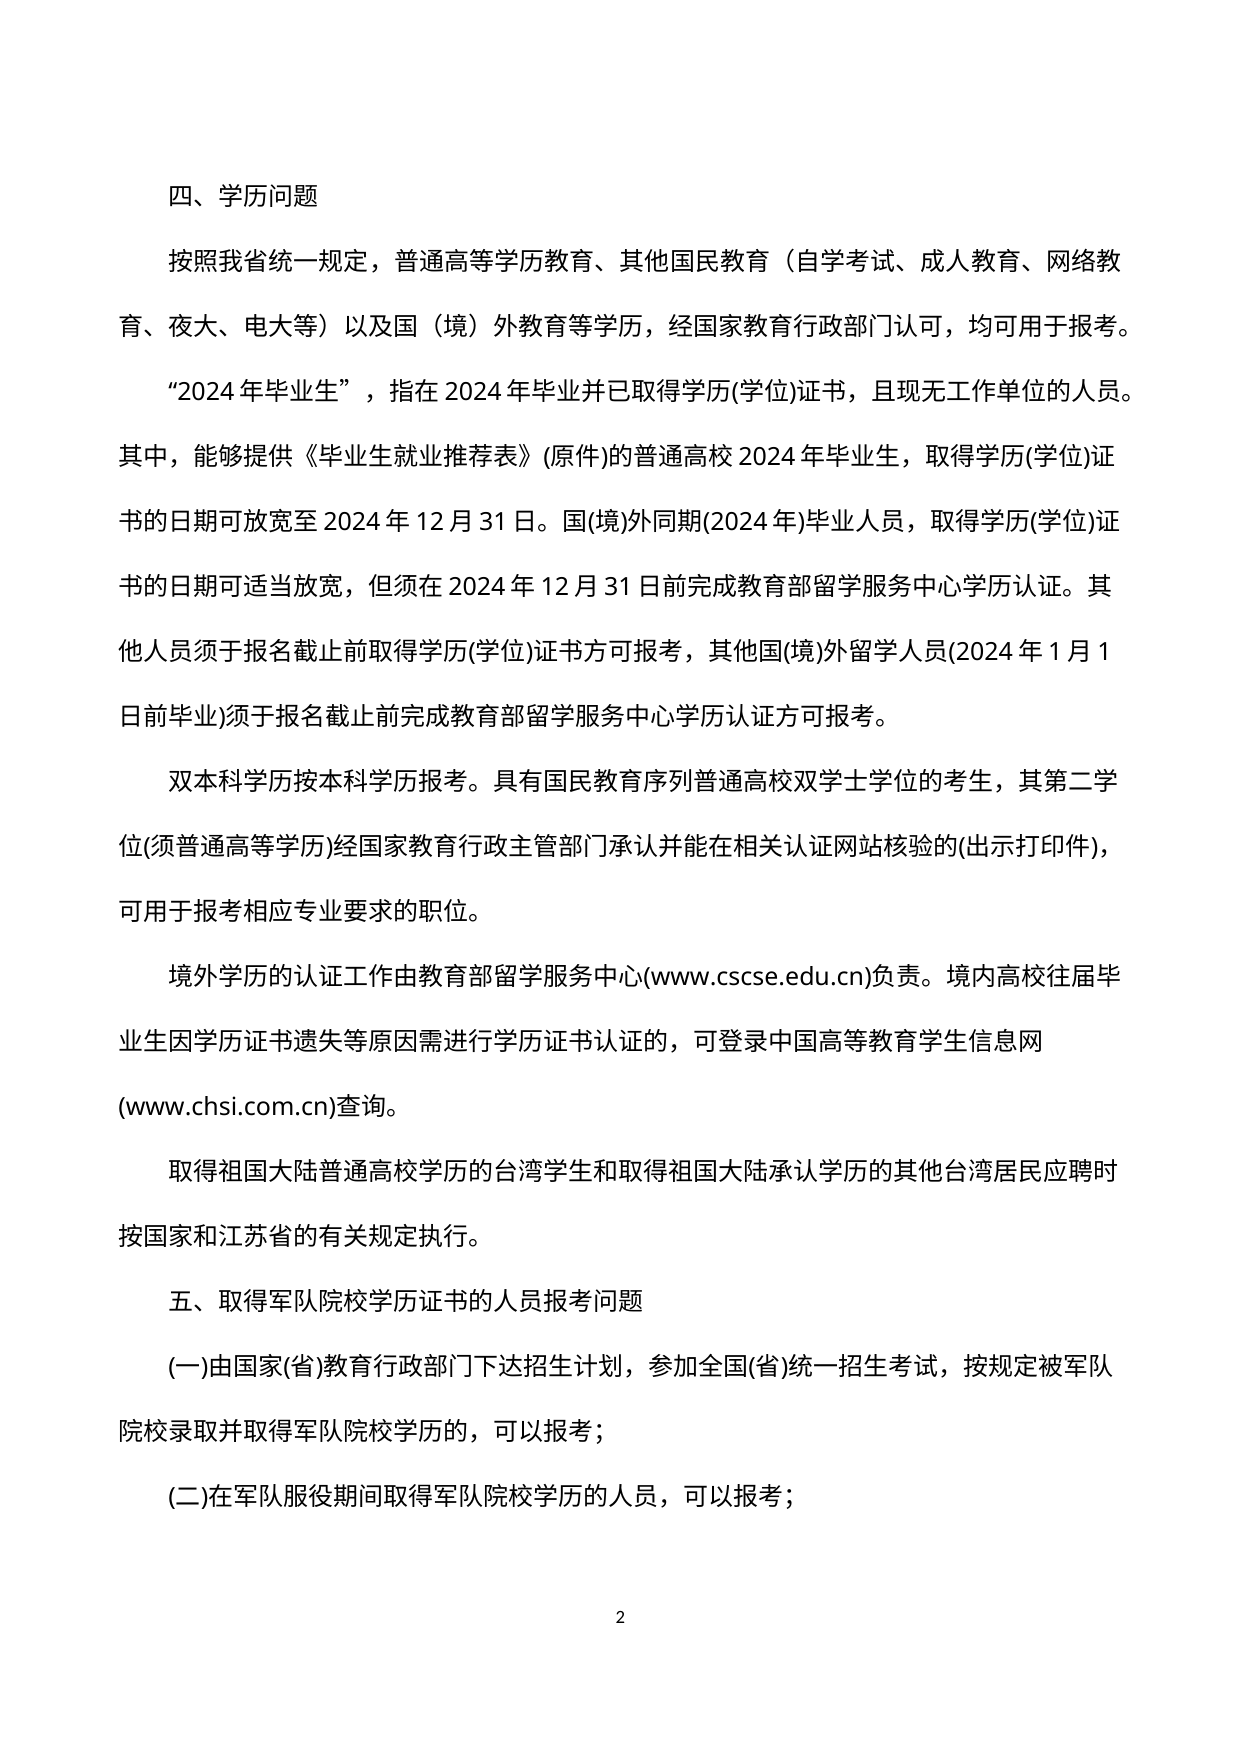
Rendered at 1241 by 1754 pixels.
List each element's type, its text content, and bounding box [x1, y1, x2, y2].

text (一)由国家(省)教育行政部门下达招生计划，参加全国(省)统一招生考试，按规定被军队院校录取并取得军队院校学历的，可以报考； [118, 1332, 1122, 1462]
text 境外学历的认证工作由教育部留学服务中心(www.cscse.edu.cn)负责。境内高校往届毕业生因学历证书遗失等原因需进行学历证书认证的，可登录中国高等教育学生信息网(www.chsi.com.cn)查询。 [118, 942, 1122, 1137]
text 四、学历问题 [118, 162, 1122, 227]
text 双本科学历按本科学历报考。具有国民教育序列普通高校双学士学位的考生，其第二学位(须普通高等学历)经国家教育行政主管部门承认并能在相关认证网站核验的(出示打印件)，可用于报考相应专业要求的职位。 [118, 747, 1122, 942]
text 按照我省统一规定，普通高等学历教育、其他国民教育（自学考试、成人教育、网络教育、夜大、电大等）以及国（境）外教育等学历，经国家教育行政部门认可，均可用于报考。 [118, 227, 1122, 357]
text (二)在军队服役期间取得军队院校学历的人员，可以报考； [118, 1462, 1122, 1527]
text “2024年毕业生”，指在2024年毕业并已取得学历(学位)证书，且现无工作单位的人员。其中，能够提供《毕业生就业推荐表》(原件)的普通高校2024年毕业生，取得学历(学位)证书的日期可放宽至2024年12月31日。国(境)外同期(2024年)毕业人员，取得学历(学位)证书的日期可适当放宽，但须在2024年12月31日前完成教育部留学服务中心学历认证。其他人员须于报名截止前取得学历(学位)证书方可报考，其他国(境)外留学人员(2024年1月1日前毕业)须于报名截止前完成教育部留学服务中心学历认证方可报考。 [118, 357, 1122, 747]
text 取得祖国大陆普通高校学历的台湾学生和取得祖国大陆承认学历的其他台湾居民应聘时按国家和江苏省的有关规定执行。 [118, 1137, 1122, 1267]
text 五、取得军队院校学历证书的人员报考问题 [118, 1267, 1122, 1332]
